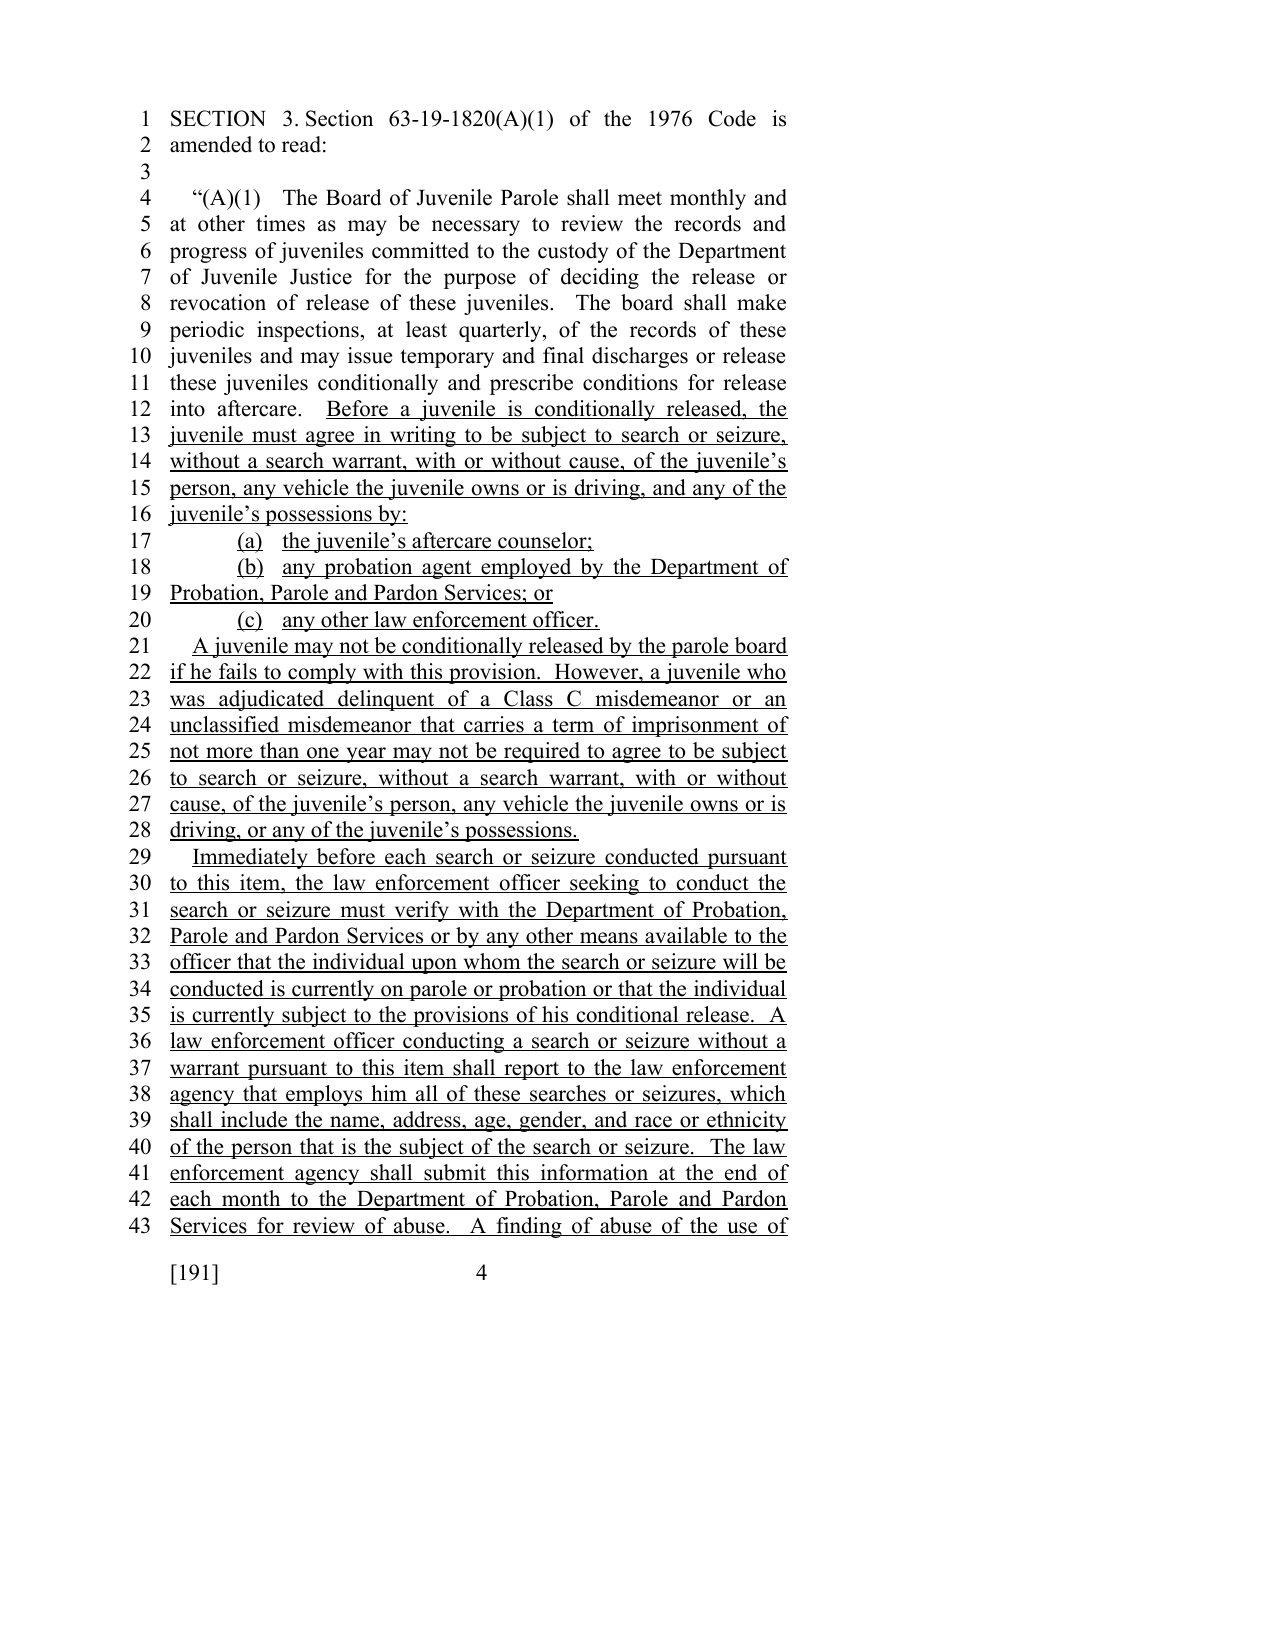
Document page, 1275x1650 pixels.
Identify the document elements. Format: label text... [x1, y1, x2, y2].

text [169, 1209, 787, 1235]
text “(A)(1) The Board of Juvenile Parole shall meet monthly and at other times as may be necessary to review the records and progress of juveniles committed to the custody of the Department of Juvenile Justice for the purpose of deciding the release or revocation of release of these juveniles. The board shall make periodic inspections, at least quarterly, of the records of these juveniles and may issue temporary and final discharges or release these juveniles conditionally and prescribe conditions for release into aftercare. Before a juvenile is conditionally released, the juvenile must agree in writing to be subject to search or seizure, without a search warrant, with or without cause, of the juvenile’s person, any vehicle the juvenile owns or is driving, and any of the juvenile’s possessions by: [169, 184, 787, 444]
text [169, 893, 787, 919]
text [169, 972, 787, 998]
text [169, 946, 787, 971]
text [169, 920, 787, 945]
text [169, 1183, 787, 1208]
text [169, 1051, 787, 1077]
text (b) any probation agent employed by the Department of Probation, Parole and Pardon Services; or [169, 553, 787, 606]
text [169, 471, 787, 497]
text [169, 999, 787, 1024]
text (a) the juvenile’s aftercare counselor; [169, 527, 787, 553]
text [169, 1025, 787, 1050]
text SECTION 3. Section 63-19-1820(A)(1) of the 1976 Code is amended to read: [169, 105, 787, 158]
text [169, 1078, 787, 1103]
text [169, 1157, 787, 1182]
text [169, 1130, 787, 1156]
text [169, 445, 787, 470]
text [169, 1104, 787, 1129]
text A juvenile may not be conditionally released by the parole board if he fails to comply with this provision. However, a juvenile who was adjudicated delinquent of a Class C misdemeanor or an unclassified misdemeanor that carries a term of imprisonment of not more than one year may not be required to agree to be subject to search or seizure, without a search warrant, with or without cause, of the juvenile’s person, any vehicle the juvenile owns or is driving, or any of the juvenile’s possessions. [169, 632, 787, 681]
text (c) any other law enforcement officer. [169, 606, 787, 632]
